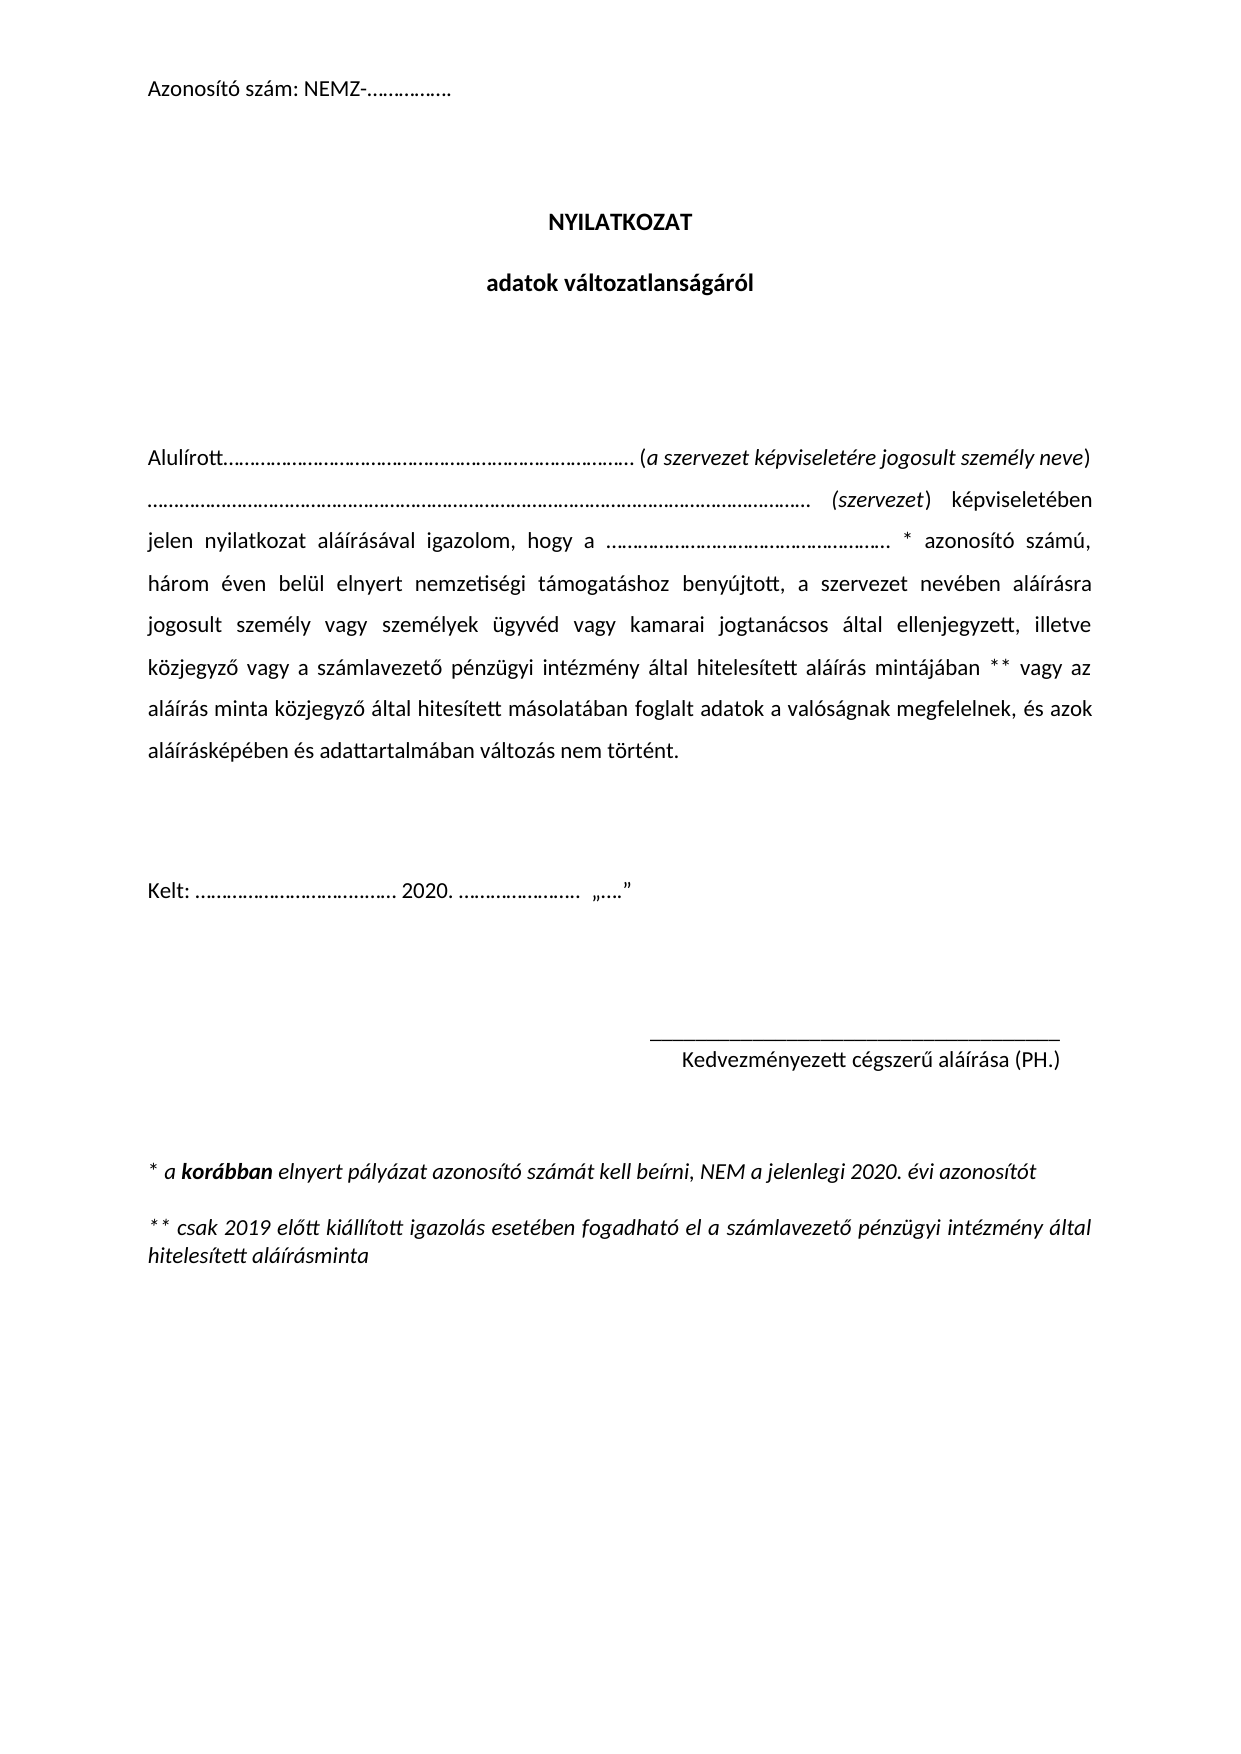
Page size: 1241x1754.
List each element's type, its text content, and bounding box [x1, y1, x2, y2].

text ____________________________________ [148, 1017, 1093, 1045]
text * a korábban elnyert pályázat azonosító számát kell beírni, NEM a jelenlegi 2020. évi azonosítót [148, 1157, 1093, 1185]
text Kelt: …………………………..…… 2020. ………………….. „….” [148, 877, 1093, 904]
text Alulírott…………………………………………………………………… (a szervezet képviseletére jogosult személy neve) [148, 443, 1093, 471]
text ** csak 2019 előtt kiállított igazolás esetében fogadható el a számlavezető pénzügyi intézmény által hitelesített aláírásminta [148, 1213, 1093, 1269]
text NYILATKOZAT [148, 206, 1093, 237]
text adatok változatlanságáról [148, 267, 1093, 298]
text Kedvezményezett cégszerű aláírása (PH.) [148, 1045, 1093, 1073]
text ……………………………………………………………………………………………………………… (szervezet) képviseletében jelen nyilatkozat aláírásával igazolom, hogy a ……………………………………………… * azonosító számú, három éven belül elnyert nemzetiségi támogatáshoz benyújtott, a szervezet nevében aláírásra jogosult személy vagy személyek ügyvéd vagy kamarai jogtanácsos által ellenjegyzett, illetve közjegyző vagy a számlavezető pénzügyi intézmény által hitelesített aláírás mintájában ** vagy az aláírás minta közjegyző által hitesített másolatában foglalt adatok a valóságnak megfelelnek, és azok aláírásképében és adattartalmában változás nem történt. [148, 485, 1093, 653]
text ……………………………………………………………………………………………………………… (szervezet) képviseletében jelen nyilatkozat aláírásával igazolom, hogy a ……………………………………………… * azonosító számú, három éven belül elnyert nemzetiségi támogatáshoz benyújtott, a szervezet nevében aláírásra jogosult személy vagy személyek ügyvéd vagy kamarai jogtanácsos által ellenjegyzett, illetve közjegyző vagy a számlavezető pénzügyi intézmény által hitelesített aláírás mintájában ** vagy az aláírás minta közjegyző által hitesített másolatában foglalt adatok a valóságnak megfelelnek, és azok aláírásképében és adattartalmában változás nem történt. [148, 681, 1093, 764]
